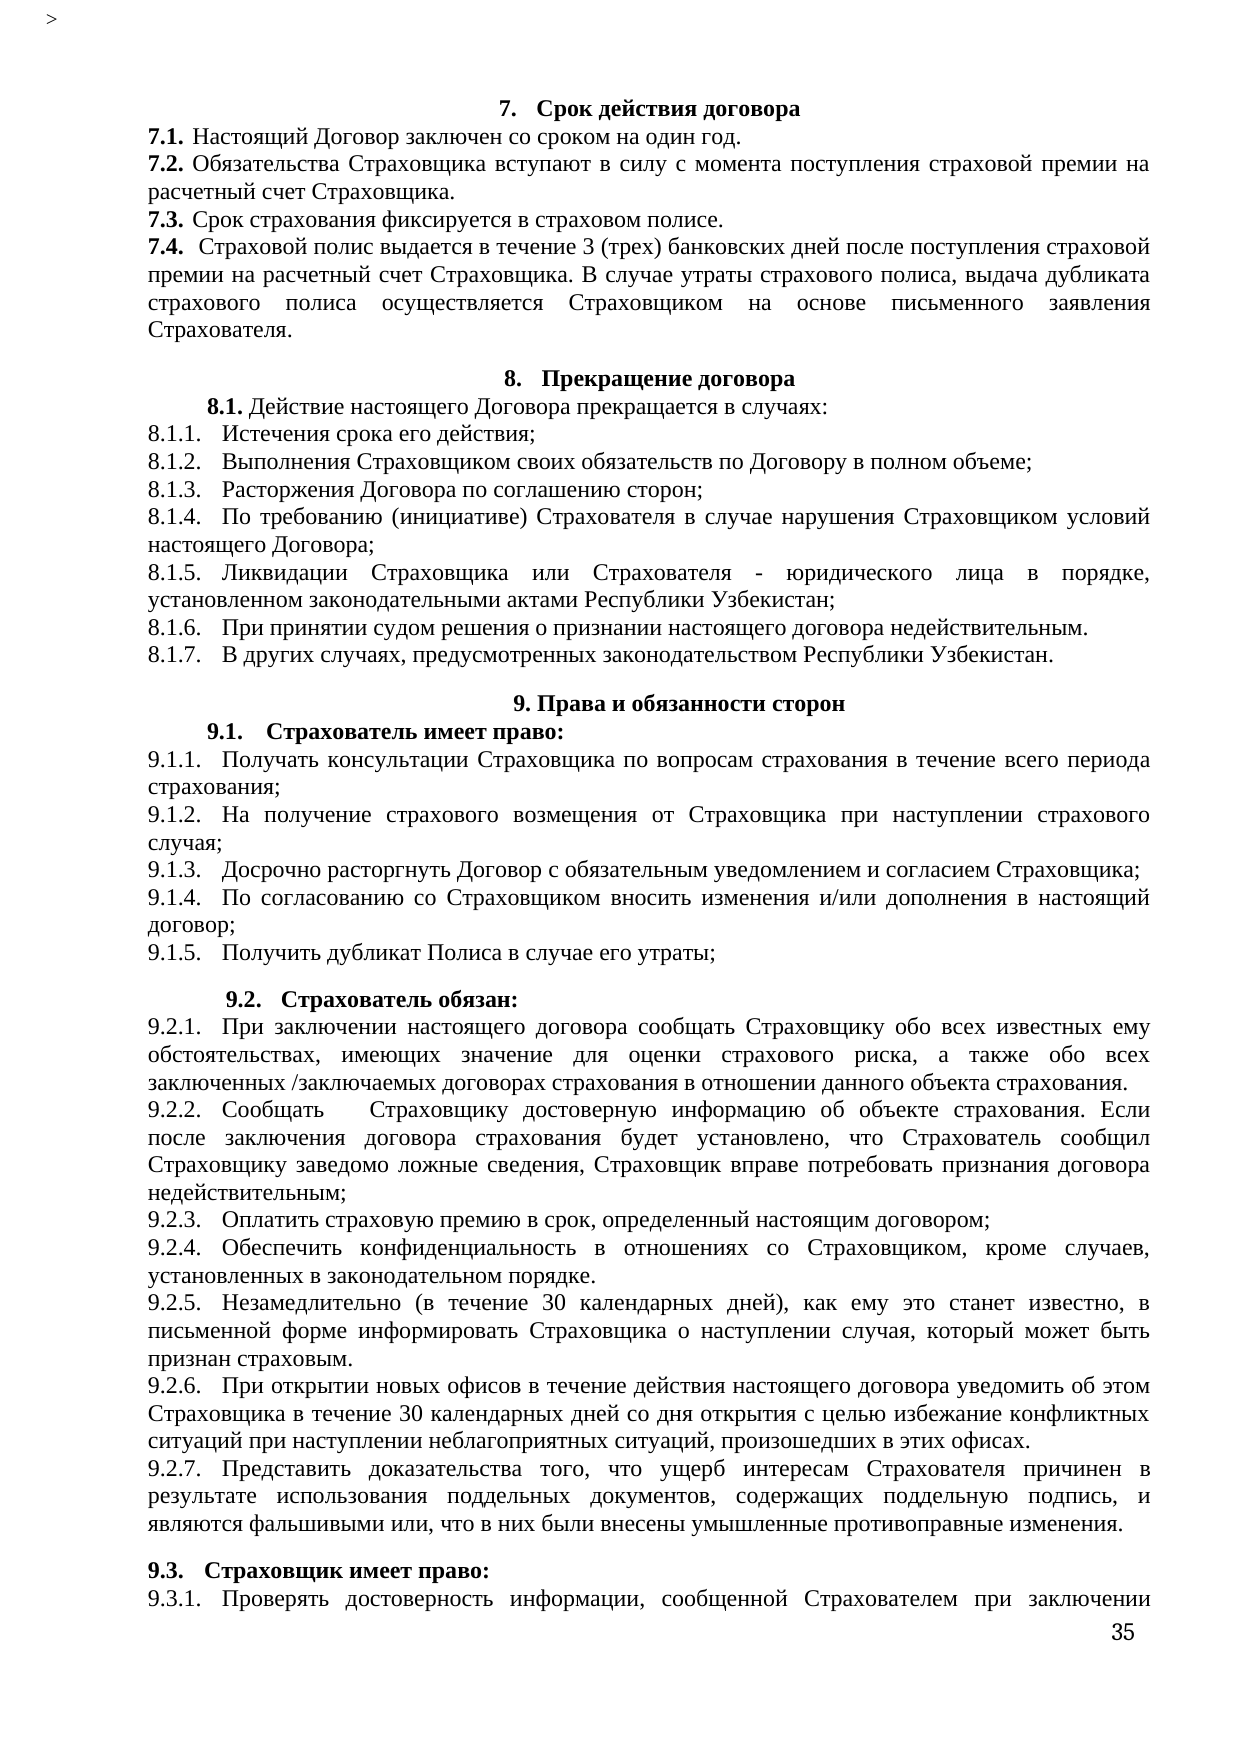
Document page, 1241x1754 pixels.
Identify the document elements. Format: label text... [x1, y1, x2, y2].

text 9. Права и обязанности сторон [148, 689, 1152, 717]
list Досрочно расторгнуть Договор с обязательным уведомлением и согласием Страховщика; [148, 855, 1152, 883]
list По согласованию со Страховщиком вносить изменения и/или дополнения в настоящий договор; [148, 883, 1152, 938]
list При принятии судом решения о признании настоящего договора недействительным. [148, 613, 1152, 640]
list Настоящий Договор заключен со сроком на один год. [148, 122, 1152, 149]
list Страховщик имеет право: [148, 1556, 1152, 1583]
list Получать консультации Страховщика по вопросам страхования в течение всего периода страхования; [148, 745, 1152, 800]
list Расторжения Договора по соглашению сторон; [148, 475, 1152, 502]
list При заключении настоящего договора сообщать Страховщику обо всех известных ему обстоятельствах, имеющих значение для оценки страхового риска, а также обо всех заключенных /заключаемых договорах страхования в отношении данного объекта страхования. [148, 1012, 1152, 1095]
list 8.1. Действие настоящего Договора прекращается в случаях: [148, 392, 1152, 419]
list Оплатить страховую премию в срок, определенный настоящим договором; [148, 1206, 1152, 1233]
list Обязательства Страховщика вступают в силу с момента поступления страховой премии на расчетный счет Страховщика. [148, 149, 1152, 205]
list Незамедлительно (в течение 30 календарных дней), как ему это станет известно, в письменной форме информировать Страховщика о наступлении случая, который может быть признан страховым. [148, 1288, 1152, 1371]
list Страховой полис выдается в течение 3 (трех) банковских дней после поступления страховой премии на расчетный счет Страховщика. В случае утраты страхового полиса, выдача дубликата страхового полиса осуществляется Страховщиком на основе письменного заявления Страхователя. [148, 232, 1152, 343]
list Получить дубликат Полиса в случае его утраты; [148, 938, 1152, 966]
text 9.1. Страхователь имеет право: [148, 717, 1152, 745]
list Выполнения Страховщиком своих обязательств по Договору в полном объеме; [148, 447, 1152, 475]
list Сообщать Страховщику достоверную информацию об объекте страхования. Если после заключения договора страхования будет установлено, что Страхователь сообщил Страховщику заведомо ложные сведения, Страховщик вправе потребовать признания договора недействительным; [148, 1095, 1152, 1206]
list В других случаях, предусмотренных законодательством Республики Узбекистан. [148, 640, 1152, 668]
list Ликвидации Страховщика или Страхователя - юридического лица в порядке, установленном законодательными актами Республики Узбекистан; [148, 557, 1152, 613]
list На получение страхового возмещения от Страховщика при наступлении страхового случая; [148, 800, 1152, 855]
list Срок страхования фиксируется в страховом полисе. [148, 205, 1152, 232]
list Обеспечить конфиденциальность в отношениях со Страховщиком, кроме случаев, установленных в законодательном порядке. [148, 1233, 1152, 1288]
list Прекращение договора [148, 364, 1152, 392]
list При открытии новых офисов в течение действия настоящего договора уведомить об этом Страховщика в течение 30 календарных дней со дня открытия с целью избежание конфликтных ситуаций при наступлении неблагоприятных ситуаций, произошедших в этих офисах. [148, 1371, 1152, 1454]
list Представить доказательства того, что ущерб интересам Страхователя причинен в результате использования поддельных документов, содержащих поддельную подпись, и являются фальшивыми или, что в них были внесены умышленные противоправные изменения. [148, 1454, 1152, 1537]
list По требованию (инициативе) Страхователя в случае нарушения Страховщиком условий настоящего Договора; [148, 502, 1152, 557]
list Страхователь обязан: [223, 985, 1152, 1012]
list Срок действия договора [148, 94, 1152, 122]
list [148, 1583, 1152, 1611]
list Истечения срока его действия; [148, 419, 1152, 447]
